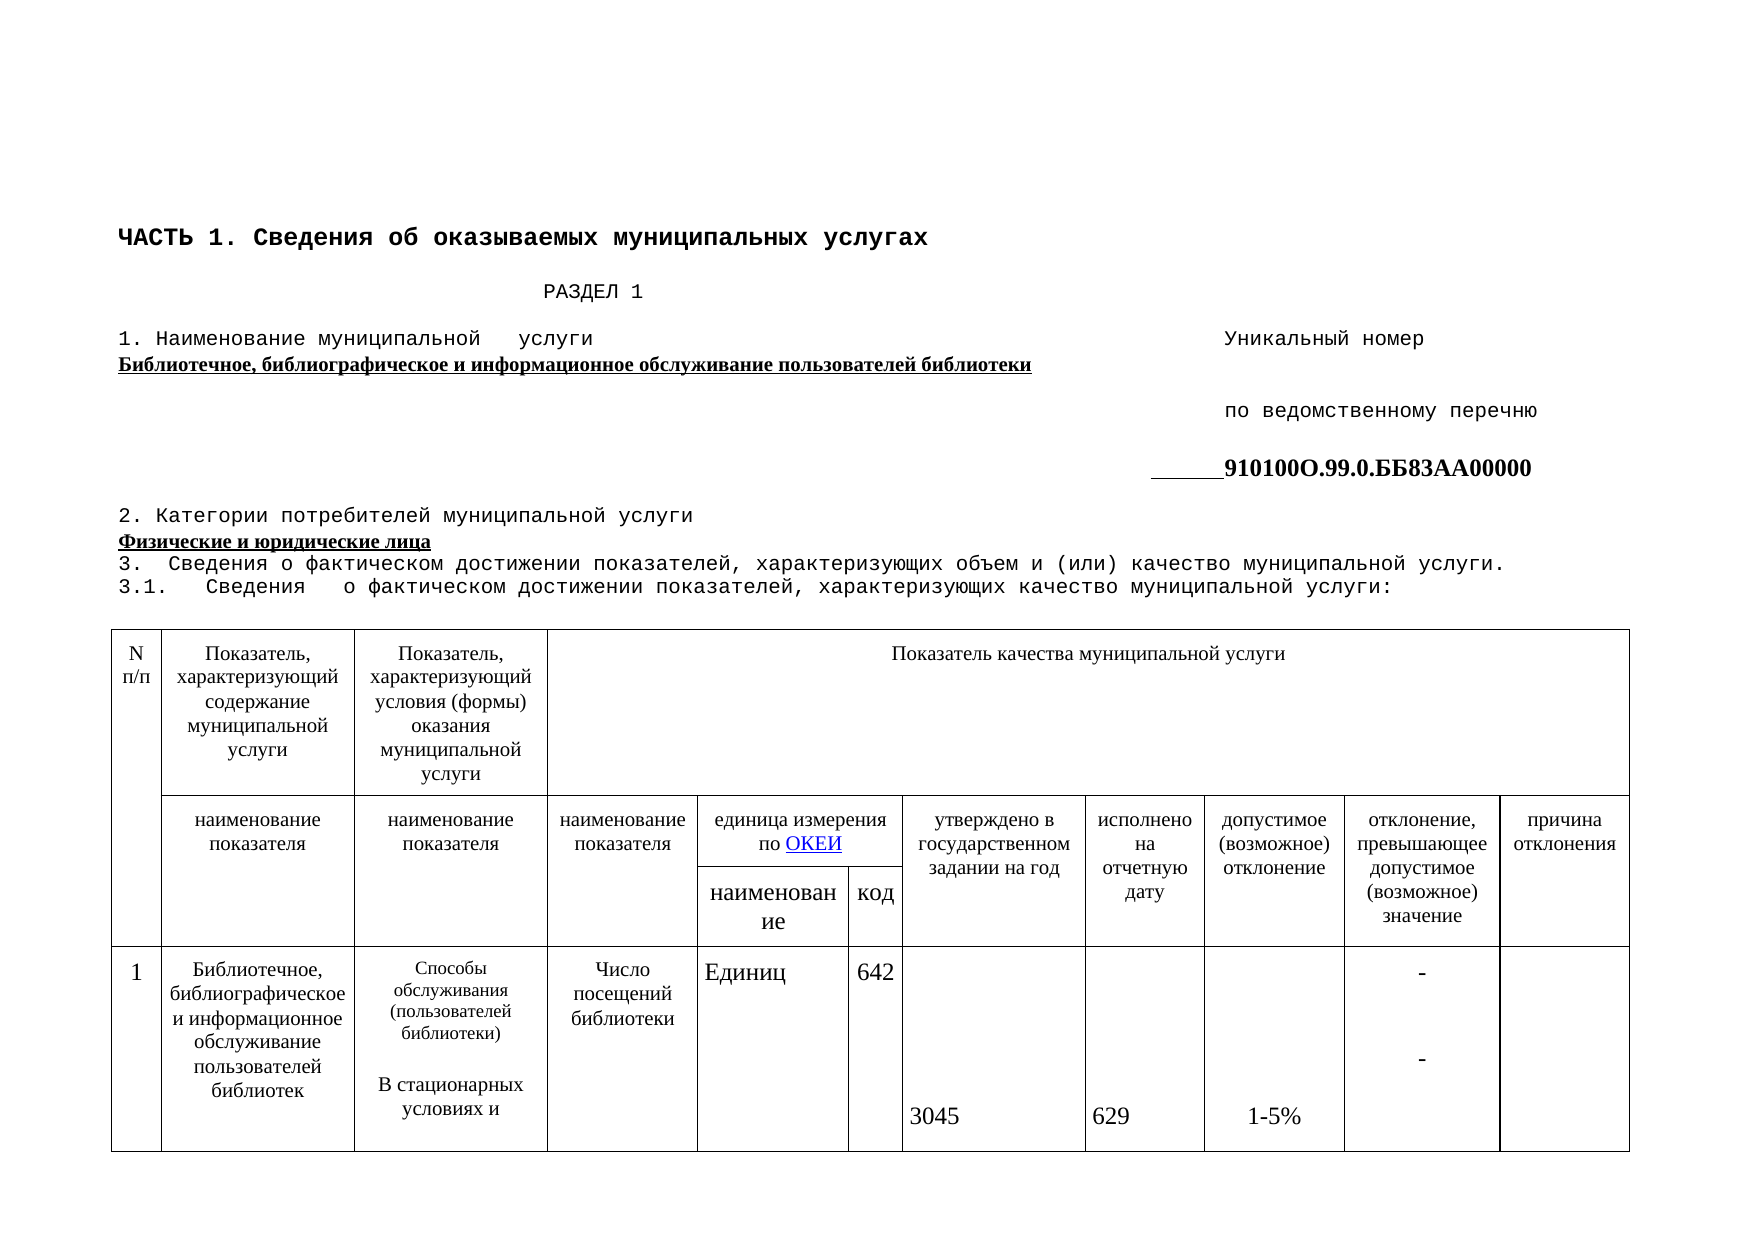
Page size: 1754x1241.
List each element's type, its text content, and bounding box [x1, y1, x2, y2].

text 2. Категории потребителей муниципальной услуги [118, 505, 1636, 529]
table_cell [162, 947, 354, 1151]
table_header Показатель качества муниципальной услуги [548, 630, 1629, 795]
table_cell наименование показателя [355, 796, 547, 946]
table_cell допустимое (возможное) отклонение [1205, 796, 1344, 946]
table_header N п/п [112, 630, 161, 946]
table_header Показатель, характеризующий условия (формы) оказания муниципальной услуги [355, 630, 547, 795]
table_cell Единиц [698, 947, 848, 1151]
table_cell 1-5% [1205, 947, 1344, 1151]
text 3.1. Сведения о фактическом достижении показателей, характеризующих качество муниципальной услуги: [118, 576, 1636, 600]
table_cell наименование [698, 867, 848, 946]
text Библиотечное, библиографическое и информационное обслуживание пользователей библиотеки [118, 352, 1636, 376]
table_cell утверждено в государственном задании на год [903, 796, 1085, 946]
table_cell 642 [849, 947, 902, 1151]
table_cell - - [1345, 947, 1499, 1151]
table_cell исполнено на отчетную дату [1086, 796, 1204, 946]
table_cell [355, 947, 547, 1151]
table_cell единица измерения по ОКЕИ [698, 796, 902, 866]
table_cell 1 [112, 947, 161, 1151]
table_cell [1501, 947, 1629, 1151]
table_cell наименование показателя [162, 796, 354, 946]
text ЧАСТЬ 1. Сведения об оказываемых муниципальных услугах [118, 224, 1636, 253]
table_cell наименование показателя [548, 796, 697, 946]
text 1. Наименование муниципальной услуги Уникальный номер [118, 328, 1636, 352]
table_header Показатель, характеризующий содержание муниципальной услуги [162, 630, 354, 795]
text 910100О.99.0.ББ83АА00000 [118, 424, 1636, 481]
table_cell 3045 [903, 947, 1085, 1151]
table_cell 629 [1086, 947, 1204, 1151]
table_cell код [849, 867, 902, 946]
text Физические и юридические лица [118, 529, 1636, 553]
text РАЗДЕЛ 1 [118, 281, 1636, 305]
text 3. Сведения о фактическом достижении показателей, характеризующих объем и (или) качество муниципальной услуги. [118, 553, 1636, 576]
table_cell причина отклонения [1501, 796, 1629, 946]
table_cell отклонение, превышающее допустимое (возможное) значение [1345, 796, 1499, 946]
text по ведомственному перечню [118, 400, 1636, 424]
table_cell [548, 947, 697, 1151]
